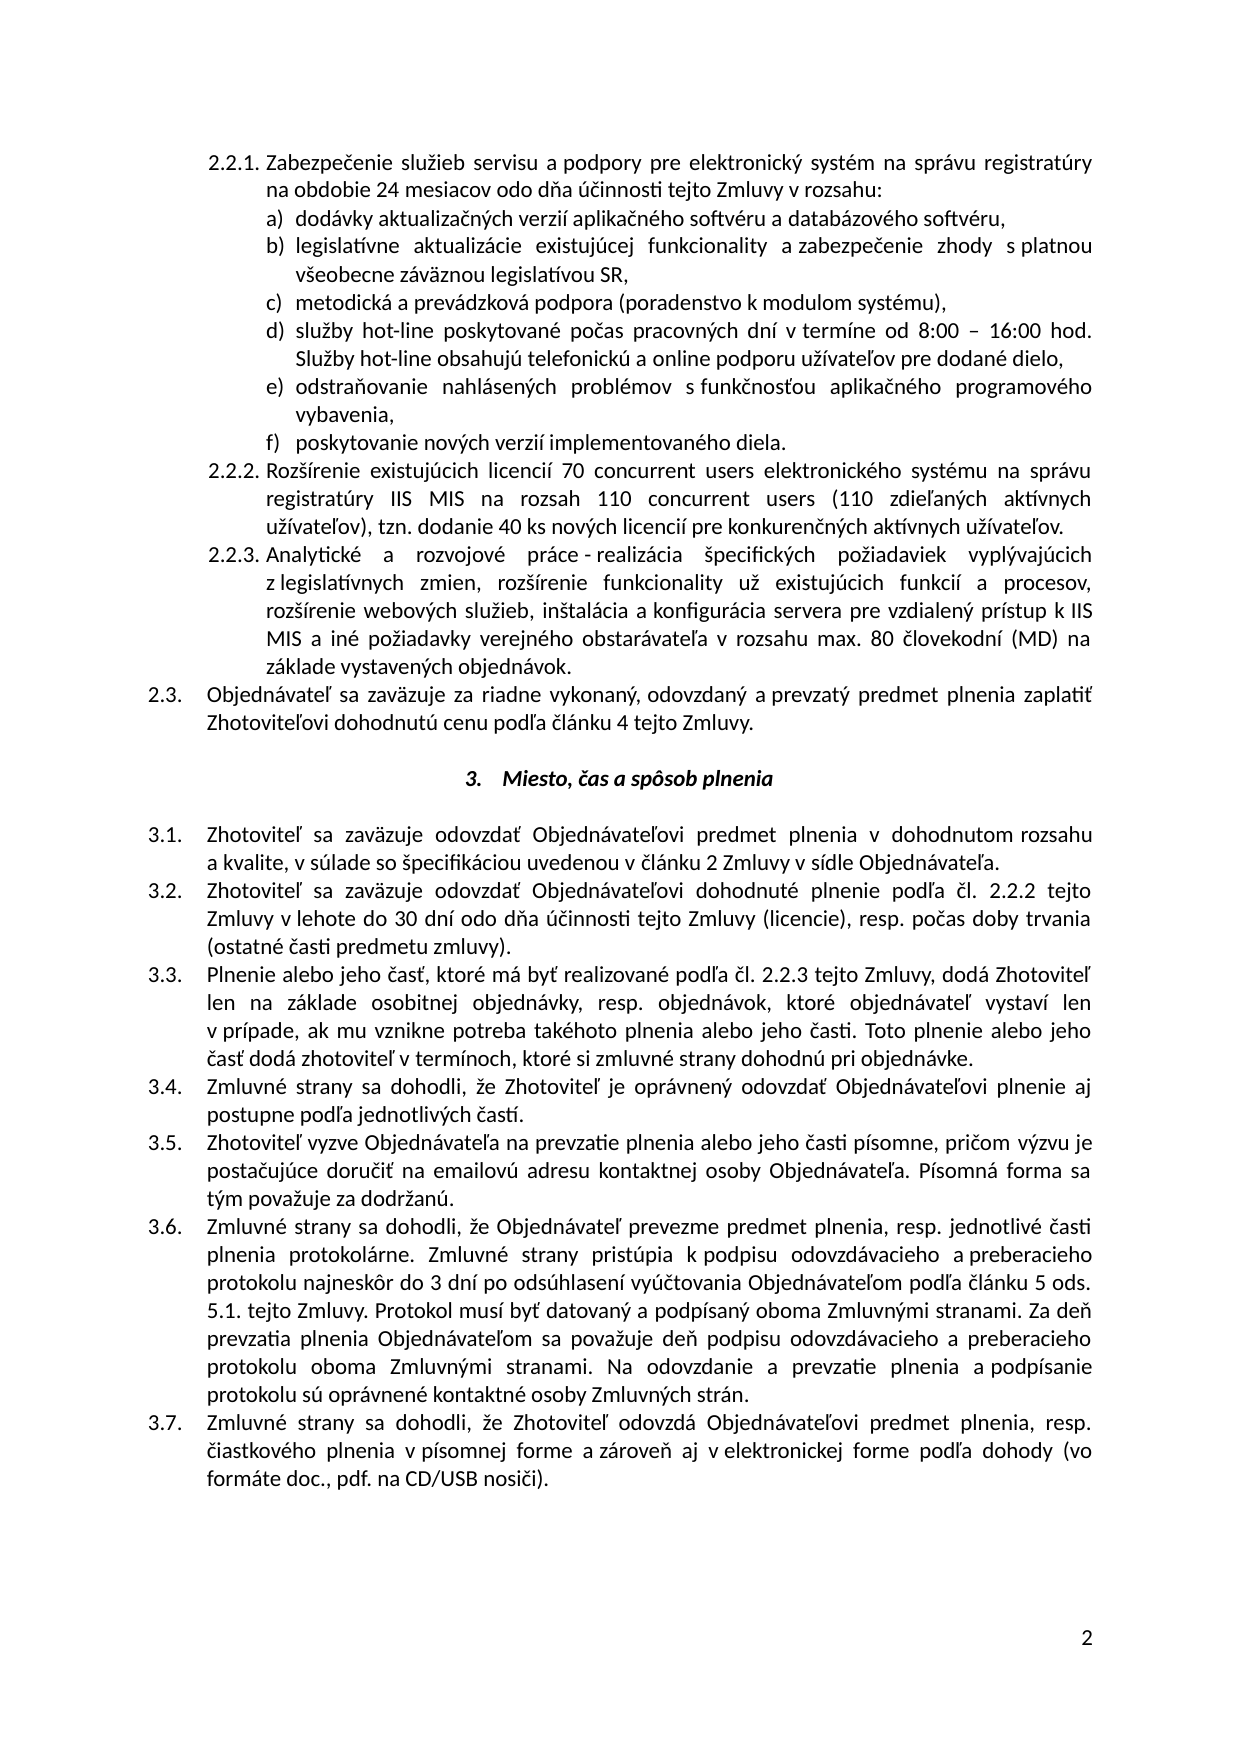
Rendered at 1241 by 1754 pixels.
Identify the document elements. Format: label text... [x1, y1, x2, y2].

list Objednávateľ sa zaväzuje za riadne vykonaný, odovzdaný a prevzatý predmet plnenia zaplatiť Zhotoviteľovi dohodnutú cenu podľa článku 4 tejto Zmluvy. [148, 680, 1093, 736]
list Zabezpečenie služieb servisu a podpory pre elektronický systém na správu registratúry na obdobie 24 mesiacov odo dňa účinnosti tejto Zmluvy v rozsahu: [208, 148, 1093, 204]
list legislatívne aktualizácie existujúcej funkcionality a zabezpečenie zhody s platnou všeobecne záväznou legislatívou SR, [266, 232, 1093, 288]
list Zhotoviteľ sa zaväzuje odovzdať Objednávateľovi dohodnuté plnenie podľa čl. 2.2.2 tejto Zmluvy v lehote do 30 dní odo dňa účinnosti tejto Zmluvy (licencie), resp. počas doby trvania (ostatné časti predmetu zmluvy). [148, 876, 1093, 960]
list Zmluvné strany sa dohodli, že Zhotoviteľ je oprávnený odovzdať Objednávateľovi plnenie aj postupne podľa jednotlivých častí. [148, 1072, 1093, 1128]
list odstraňovanie nahlásených problémov s funkčnosťou aplikačného programového vybavenia, [266, 372, 1093, 428]
list Rozšírenie existujúcich licencií 70 concurrent users elektronického systému na správu registratúry IIS MIS na rozsah 110 concurrent users (110 zdieľaných aktívnych užívateľov), tzn. dodanie 40 ks nových licencií pre konkurenčných aktívnych užívateľov. [208, 456, 1093, 540]
list poskytovanie nových verzií implementovaného diela. [266, 428, 1093, 456]
list Zmluvné strany sa dohodli, že Objednávateľ prevezme predmet plnenia, resp. jednotlivé časti plnenia protokolárne. Zmluvné strany pristúpia k podpisu odovzdávacieho a preberacieho protokolu najneskôr do 3 dní po odsúhlasení vyúčtovania Objednávateľom podľa článku 5 ods. 5.1. tejto Zmluvy. Protokol musí byť datovaný a podpísaný oboma Zmluvnými stranami. Za deň prevzatia plnenia Objednávateľom sa považuje deň podpisu odovzdávacieho a preberacieho protokolu oboma Zmluvnými stranami. Na odovzdanie a prevzatie plnenia a podpísanie protokolu sú oprávnené kontaktné osoby Zmluvných strán. [148, 1212, 1093, 1408]
list Zmluvné strany sa dohodli, že Zhotoviteľ odovzdá Objednávateľovi predmet plnenia, resp. čiastkového plnenia v písomnej forme a zároveň aj v elektronickej forme podľa dohody (vo formáte doc., pdf. na CD/USB nosiči). [148, 1408, 1093, 1493]
list dodávky aktualizačných verzií aplikačného softvéru a databázového softvéru, [266, 204, 1093, 232]
list služby hot-line poskytované počas pracovných dní v termíne od 8:00 – 16:00 hod. Služby hot-line obsahujú telefonickú a online podporu užívateľov pre dodané dielo, [266, 316, 1093, 372]
list Zhotoviteľ vyzve Objednávateľa na prevzatie plnenia alebo jeho časti písomne, pričom výzvu je postačujúce doručiť na emailovú adresu kontaktnej osoby Objednávateľa. Písomná forma sa tým považuje za dodržanú. [148, 1128, 1093, 1212]
subtitle Miesto, čas a spôsob plnenia [148, 764, 1093, 792]
list metodická a prevádzková podpora (poradenstvo k modulom systému), [266, 288, 1093, 316]
list Analytické a rozvojové práce - realizácia špecifických požiadaviek vyplývajúcich z legislatívnych zmien, rozšírenie funkcionality už existujúcich funkcií a procesov, rozšírenie webových služieb, inštalácia a konfigurácia servera pre vzdialený prístup k IIS MIS a iné požiadavky verejného obstarávateľa v rozsahu max. 80 človekodní (MD) na základe vystavených objednávok. [208, 540, 1093, 680]
list Plnenie alebo jeho časť, ktoré má byť realizované podľa čl. 2.2.3 tejto Zmluvy, dodá Zhotoviteľ len na základe osobitnej objednávky, resp. objednávok, ktoré objednávateľ vystaví len v prípade, ak mu vznikne potreba takéhoto plnenia alebo jeho časti. Toto plnenie alebo jeho časť dodá zhotoviteľ v termínoch, ktoré si zmluvné strany dohodnú pri objednávke. [148, 960, 1093, 1072]
list Zhotoviteľ sa zaväzuje odovzdať Objednávateľovi predmet plnenia v dohodnutom rozsahu a kvalite, v súlade so špecifikáciou uvedenou v článku 2 Zmluvy v sídle Objednávateľa. [148, 820, 1093, 876]
